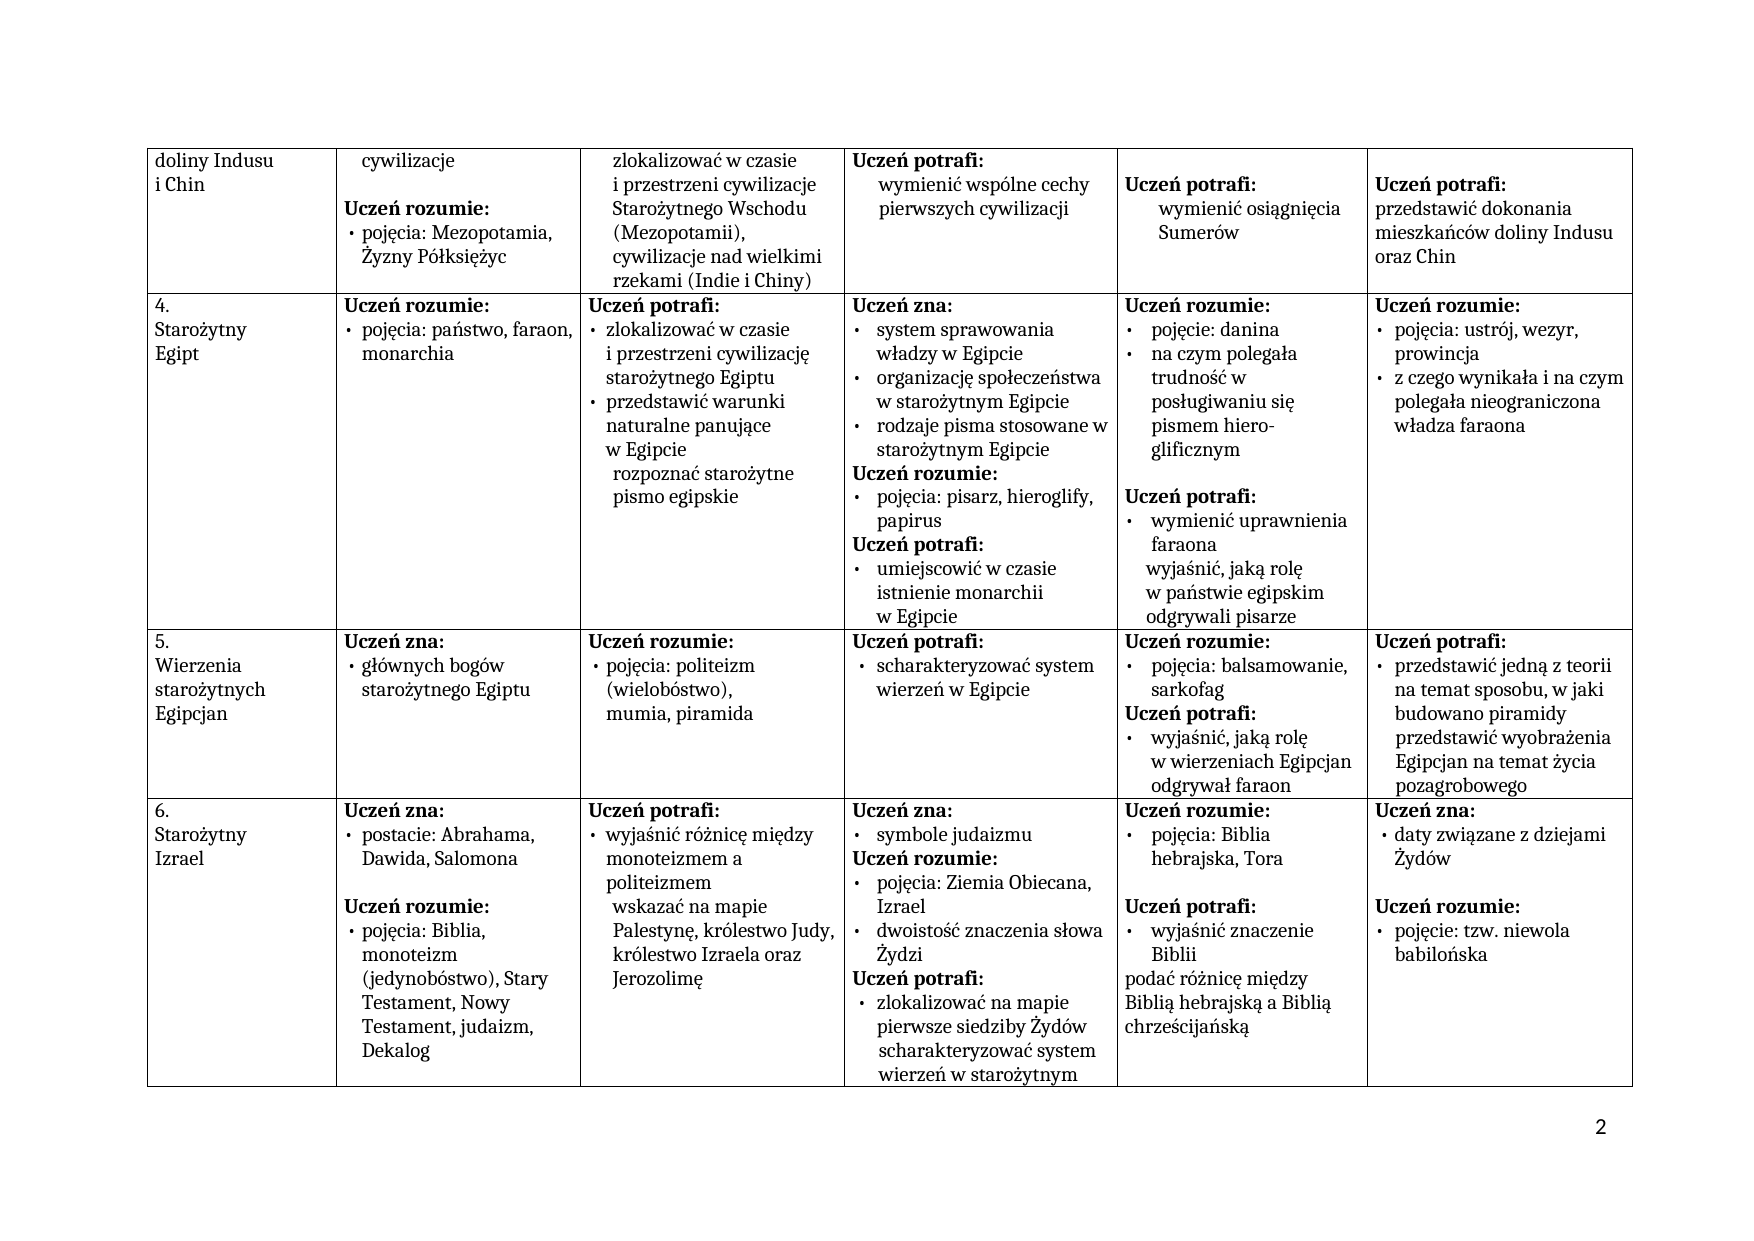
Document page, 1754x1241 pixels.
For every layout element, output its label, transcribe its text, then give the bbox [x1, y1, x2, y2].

table_cell Uczeń zna: głównych bogów starożytnego Egiptu [337, 630, 580, 798]
table_cell Uczeń potrafi: zlokalizować w czasie i przestrzeni cywilizację starożytnego Egiptu przedstawić warunki naturalne panujące w Egipcie rozpoznać starożytne pismo egipskie [581, 294, 844, 629]
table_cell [581, 799, 844, 1086]
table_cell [1118, 799, 1367, 1086]
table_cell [845, 149, 1117, 292]
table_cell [1368, 149, 1632, 292]
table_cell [1368, 799, 1632, 1086]
table_cell Uczeń rozumie: pojęcie: danina na czym polegała trudność w posługiwaniu się pismem hiero-glificznym Uczeń potrafi: wymienić uprawnienia faraona wyjaśnić, jaką rolę w państwie egipskim odgrywali pisarze [1118, 294, 1367, 629]
table_cell Uczeń rozumie: pojęcia: politeizm (wielobóstwo), mumia, piramida [581, 630, 844, 798]
table_cell Uczeń potrafi: scharakteryzować system wierzeń w Egipcie [845, 630, 1117, 798]
table_cell Uczeń rozumie: pojęcia: balsamowanie, sarkofag Uczeń potrafi: wyjaśnić, jaką rolę w wierzeniach Egipcjan odgrywał faraon [1118, 630, 1367, 798]
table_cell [845, 799, 1117, 1086]
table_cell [337, 149, 580, 292]
table_cell 5. Wierzenia starożytnych Egipcjan [148, 630, 336, 798]
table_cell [148, 149, 336, 292]
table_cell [337, 799, 580, 1086]
table_cell Uczeń potrafi: przedstawić jedną z teorii na temat sposobu, w jaki budowano piramidy przedstawić wyobrażenia Egipcjan na temat życia pozagrobowego [1368, 630, 1632, 798]
table_cell 4. Starożytny Egipt [148, 294, 336, 629]
table_cell Uczeń rozumie: pojęcia: państwo, faraon, monarchia [337, 294, 580, 629]
table_cell Uczeń rozumie: pojęcia: ustrój, wezyr, prowincja z czego wynikała i na czym polegała nieograniczona władza faraona [1368, 294, 1632, 629]
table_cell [148, 799, 336, 1086]
table_cell Uczeń zna: system sprawowania władzy w Egipcie organizację społeczeństwa w starożytnym Egipcie rodzaje pisma stosowane w starożytnym Egipcie Uczeń rozumie: pojęcia: pisarz, hieroglify, papirus Uczeń potrafi: umiejscowić w czasie istnienie monarchii w Egipcie [845, 294, 1117, 629]
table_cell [1118, 149, 1367, 292]
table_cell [581, 149, 844, 292]
